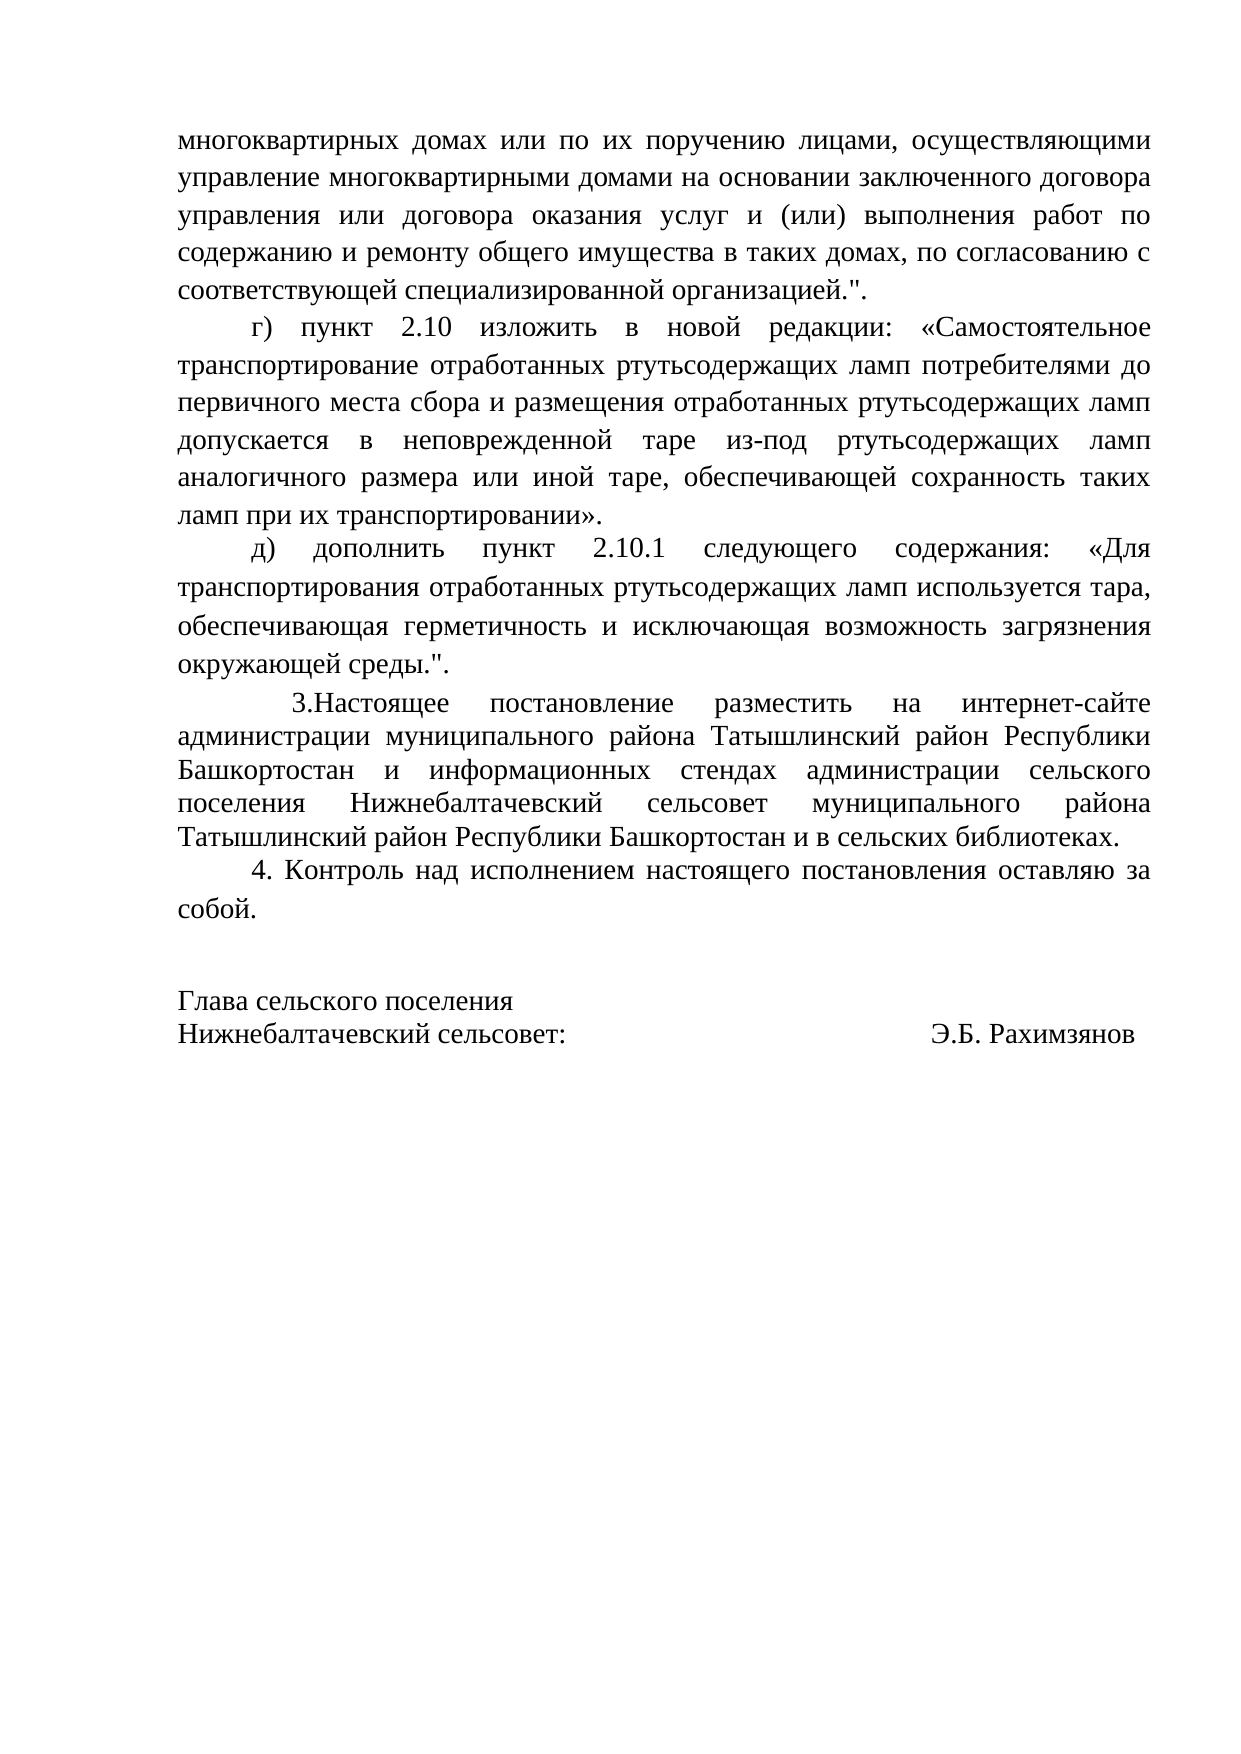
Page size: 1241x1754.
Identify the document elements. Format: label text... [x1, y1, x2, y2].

text 3.Настоящее постановление разместить на интернет-сайте администрации муниципального района Татышлинский район Республики Башкортостан и информационных стендах администрации сельского поселения Нижнебалтачевский сельсовет муниципального района Татышлинский район Республики Башкортостан и в сельских библиотеках. [177, 685, 1152, 852]
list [177, 118, 1152, 306]
text Нижнебалтачевский сельсовет: Э.Б. Рахимзянов [177, 1016, 1152, 1050]
text 4. Контроль над исполнением настоящего постановления оставляю за собой. [177, 852, 1152, 924]
text Глава сельского поселения [177, 983, 1152, 1016]
text д) дополнить пункт 2.10.1 следующего содержания: «Для транспортирования отработанных ртутьсодержащих ламп используется тара, обеспечивающая герметичность и исключающая возможность загрязнения окружающей среды.". [177, 531, 1152, 680]
list г) пункт 2.10 изложить в новой редакции: «Самостоятельное транспортирование отработанных ртутьсодержащих ламп потребителями до первичного места сбора и размещения отработанных ртутьсодержащих ламп допускается в неповрежденной таре из-под ртутьсодержащих ламп аналогичного размера или иной таре, обеспечивающей сохранность таких ламп при их транспортировании». [177, 306, 1152, 531]
